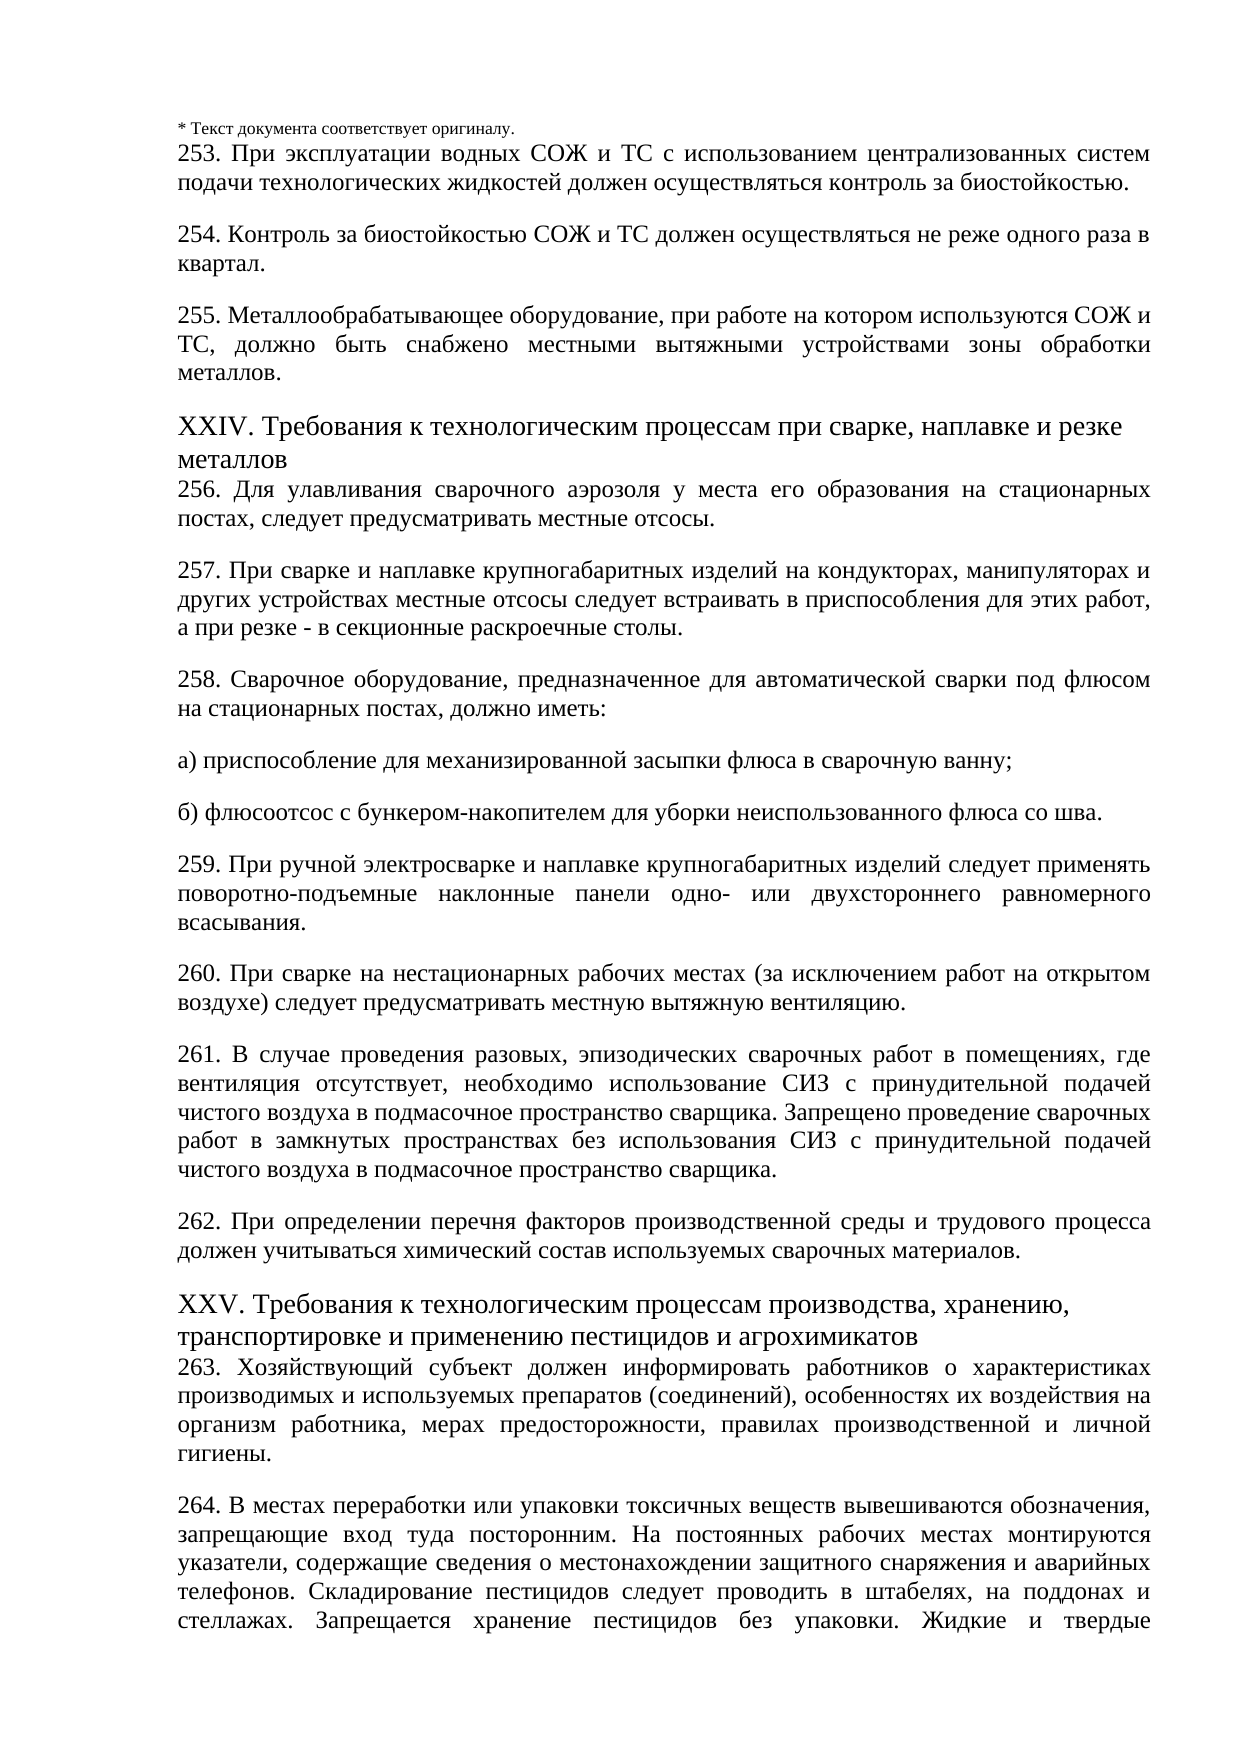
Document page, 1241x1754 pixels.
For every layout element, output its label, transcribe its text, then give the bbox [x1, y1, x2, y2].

text XXV. Требования к технологическим процессам производства, хранению, транспортировке и применению пестицидов и агрохимикатов [177, 1287, 1152, 1352]
text XXIV. Требования к технологическим процессам при сварке, наплавке и резке металлов [177, 409, 1152, 474]
text 254. Контроль за биостойкостью СОЖ и ТС должен осуществляться не реже одного раза в квартал. [177, 219, 1152, 277]
text * Текст документа соответствует оригиналу. [177, 118, 1152, 138]
text 262. При определении перечня факторов производственной среды и трудового процесса должен учитываться химический состав используемых сварочных материалов. [177, 1206, 1152, 1264]
text 258. Сварочное оборудование, предназначенное для автоматической сварки под флюсом на стационарных постах, должно иметь: [177, 664, 1152, 722]
text 255. Металлообрабатывающее оборудование, при работе на котором используются СОЖ и ТС, должно быть снабжено местными вытяжными устройствами зоны обработки металлов. [177, 300, 1152, 386]
text 256. Для улавливания сварочного аэрозоля у места его образования на стационарных постах, следует предусматривать местные отсосы. [177, 474, 1152, 532]
text а) приспособление для механизированной засыпки флюса в сварочную ванну; [177, 745, 1152, 774]
text б) флюсоотсос с бункером-накопителем для уборки неиспользованного флюса со шва. [177, 797, 1152, 826]
text 261. В случае проведения разовых, эпизодических сварочных работ в помещениях, где вентиляция отсутствует, необходимо использование СИЗ с принудительной подачей чистого воздуха в подмасочное пространство сварщика. Запрещено проведение сварочных работ в замкнутых пространствах без использования СИЗ с принудительной подачей чистого воздуха в подмасочное пространство сварщика. [177, 1039, 1152, 1183]
text 259. При ручной электросварке и наплавке крупногабаритных изделий следует применять поворотно-подъемные наклонные панели одно- или двухстороннего равномерного всасывания. [177, 849, 1152, 935]
text 257. При сварке и наплавке крупногабаритных изделий на кондукторах, манипуляторах и других устройствах местные отсосы следует встраивать в приспособления для этих работ, а при резке - в секционные раскроечные столы. [177, 555, 1152, 641]
text 253. При эксплуатации водных СОЖ и ТС с использованием централизованных систем подачи технологических жидкостей должен осуществляться контроль за биостойкостью. [177, 138, 1152, 196]
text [177, 1490, 1152, 1634]
text 260. При сварке на нестационарных рабочих местах (за исключением работ на открытом воздухе) следует предусматривать местную вытяжную вентиляцию. [177, 958, 1152, 1016]
text 263. Хозяйствующий субъект должен информировать работников о характеристиках производимых и используемых препаратов (соединений), особенностях их воздействия на организм работника, мерах предосторожности, правилах производственной и личной гигиены. [177, 1352, 1152, 1467]
